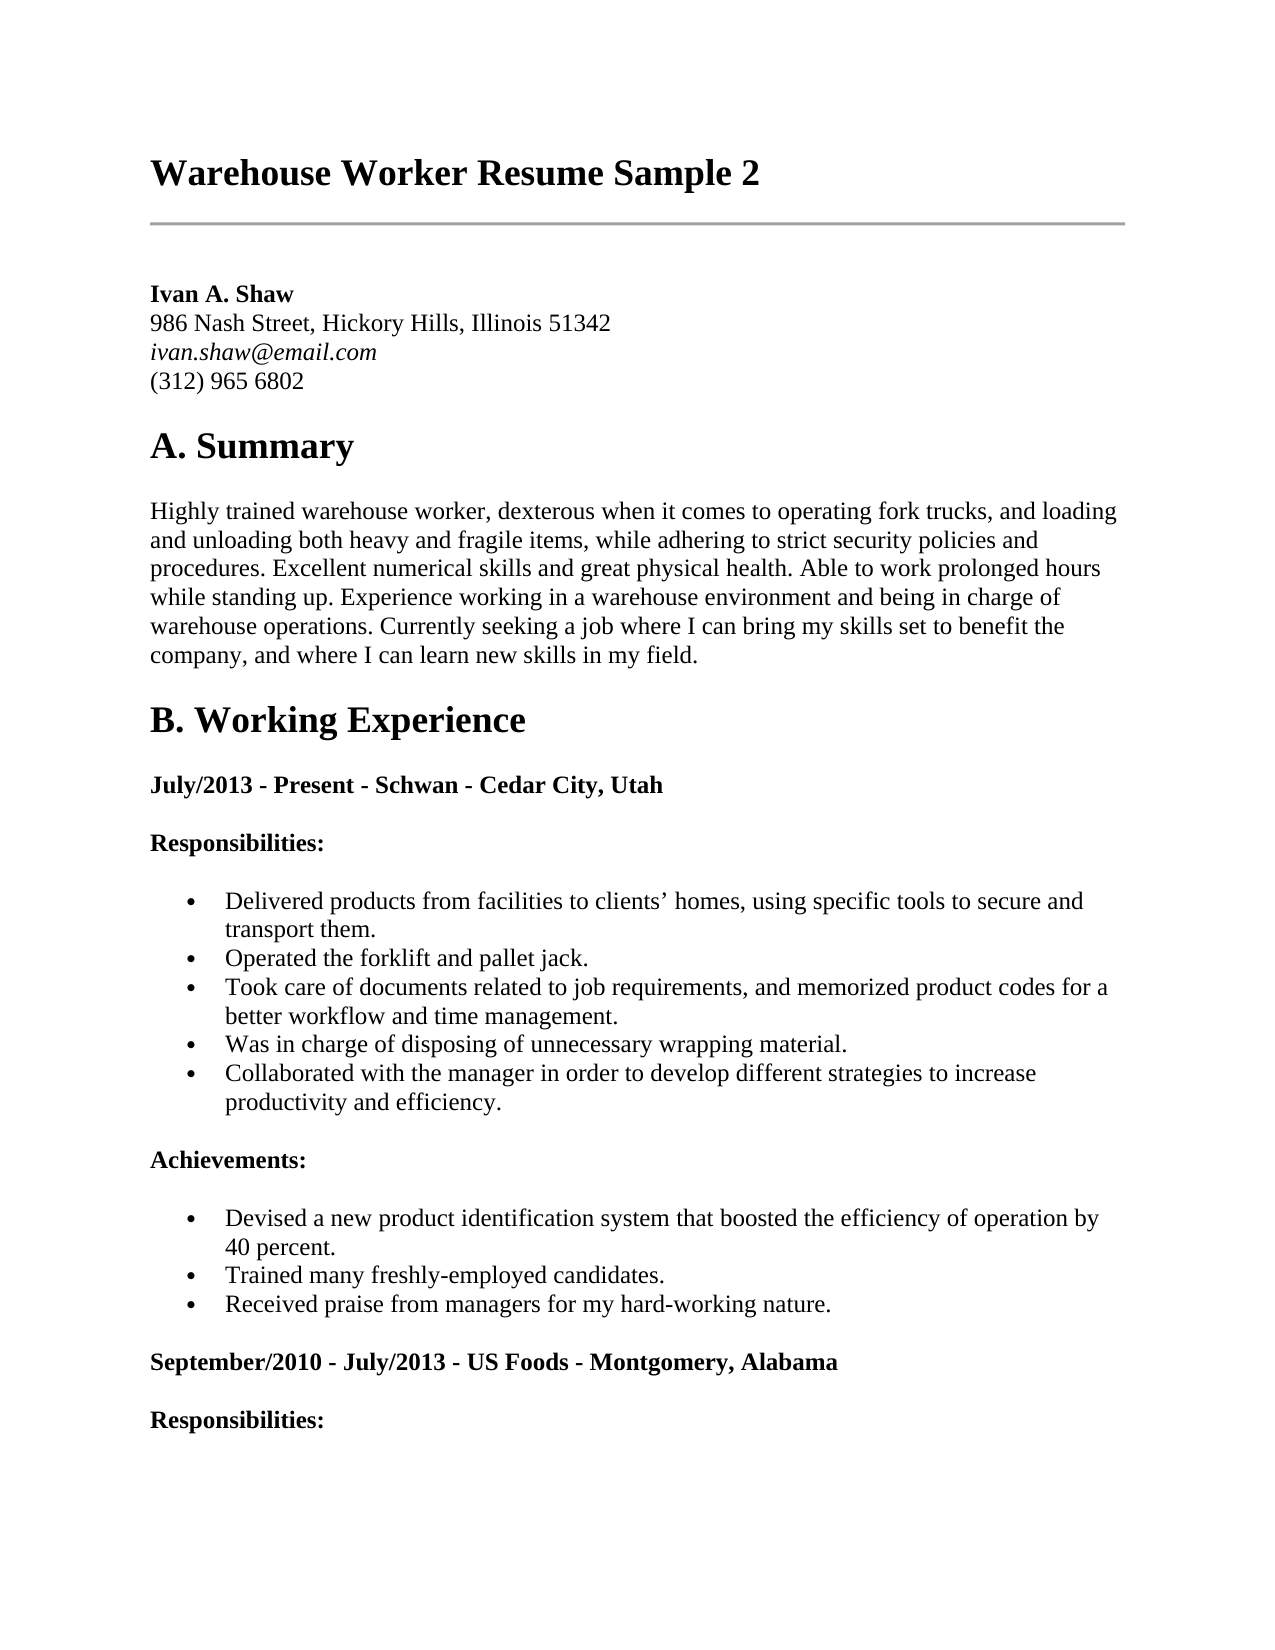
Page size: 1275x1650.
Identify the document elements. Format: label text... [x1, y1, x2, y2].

list Received praise from managers for my hard-working nature. [187, 1289, 1125, 1318]
text A. Summary [150, 424, 1125, 467]
list Devised a new product identification system that boosted the efficiency of operation by 40 percent. [187, 1203, 1125, 1260]
text Warehouse Worker Resume Sample 2 [150, 150, 1125, 193]
text Responsibilities: [150, 1405, 1125, 1434]
text Achievements: [150, 1145, 1125, 1174]
text Ivan A. Shaw 986 Nash Street, Hickory Hills, Illinois 51342 ivan.shaw@email.com (312) 965 6802 [150, 279, 1125, 394]
list Collaborated with the manager in order to develop different strategies to increase productivity and efficiency. [187, 1058, 1125, 1116]
text Responsibilities: [150, 828, 1125, 857]
text Highly trained warehouse worker, dexterous when it comes to operating fork trucks, and loading and unloading both heavy and fragile items, while adhering to strict security policies and procedures. Excellent numerical skills and great physical health. Able to work prolonged hours while standing up. Experience working in a warehouse environment and being in charge of warehouse operations. Currently seeking a job where I can bring my skills set to benefit the company, and where I can learn new skills in my field. [150, 496, 1125, 668]
list Took care of documents related to job requirements, and memorized product codes for a better workflow and time management. [187, 972, 1125, 1029]
text B. Working Experience [150, 698, 1125, 741]
list Trained many freshly-employed candidates. [187, 1260, 1125, 1289]
text September/2010 - July/2013 - US Foods - Montgomery, Alabama [150, 1347, 1125, 1376]
list Delivered products from facilities to clients’ homes, using specific tools to secure and transport them. [187, 886, 1125, 943]
list Was in charge of disposing of unnecessary wrapping material. [187, 1029, 1125, 1058]
list Operated the forklift and pallet jack. [187, 943, 1125, 972]
text July/2013 - Present - Schwan - Cedar City, Utah [150, 770, 1125, 799]
